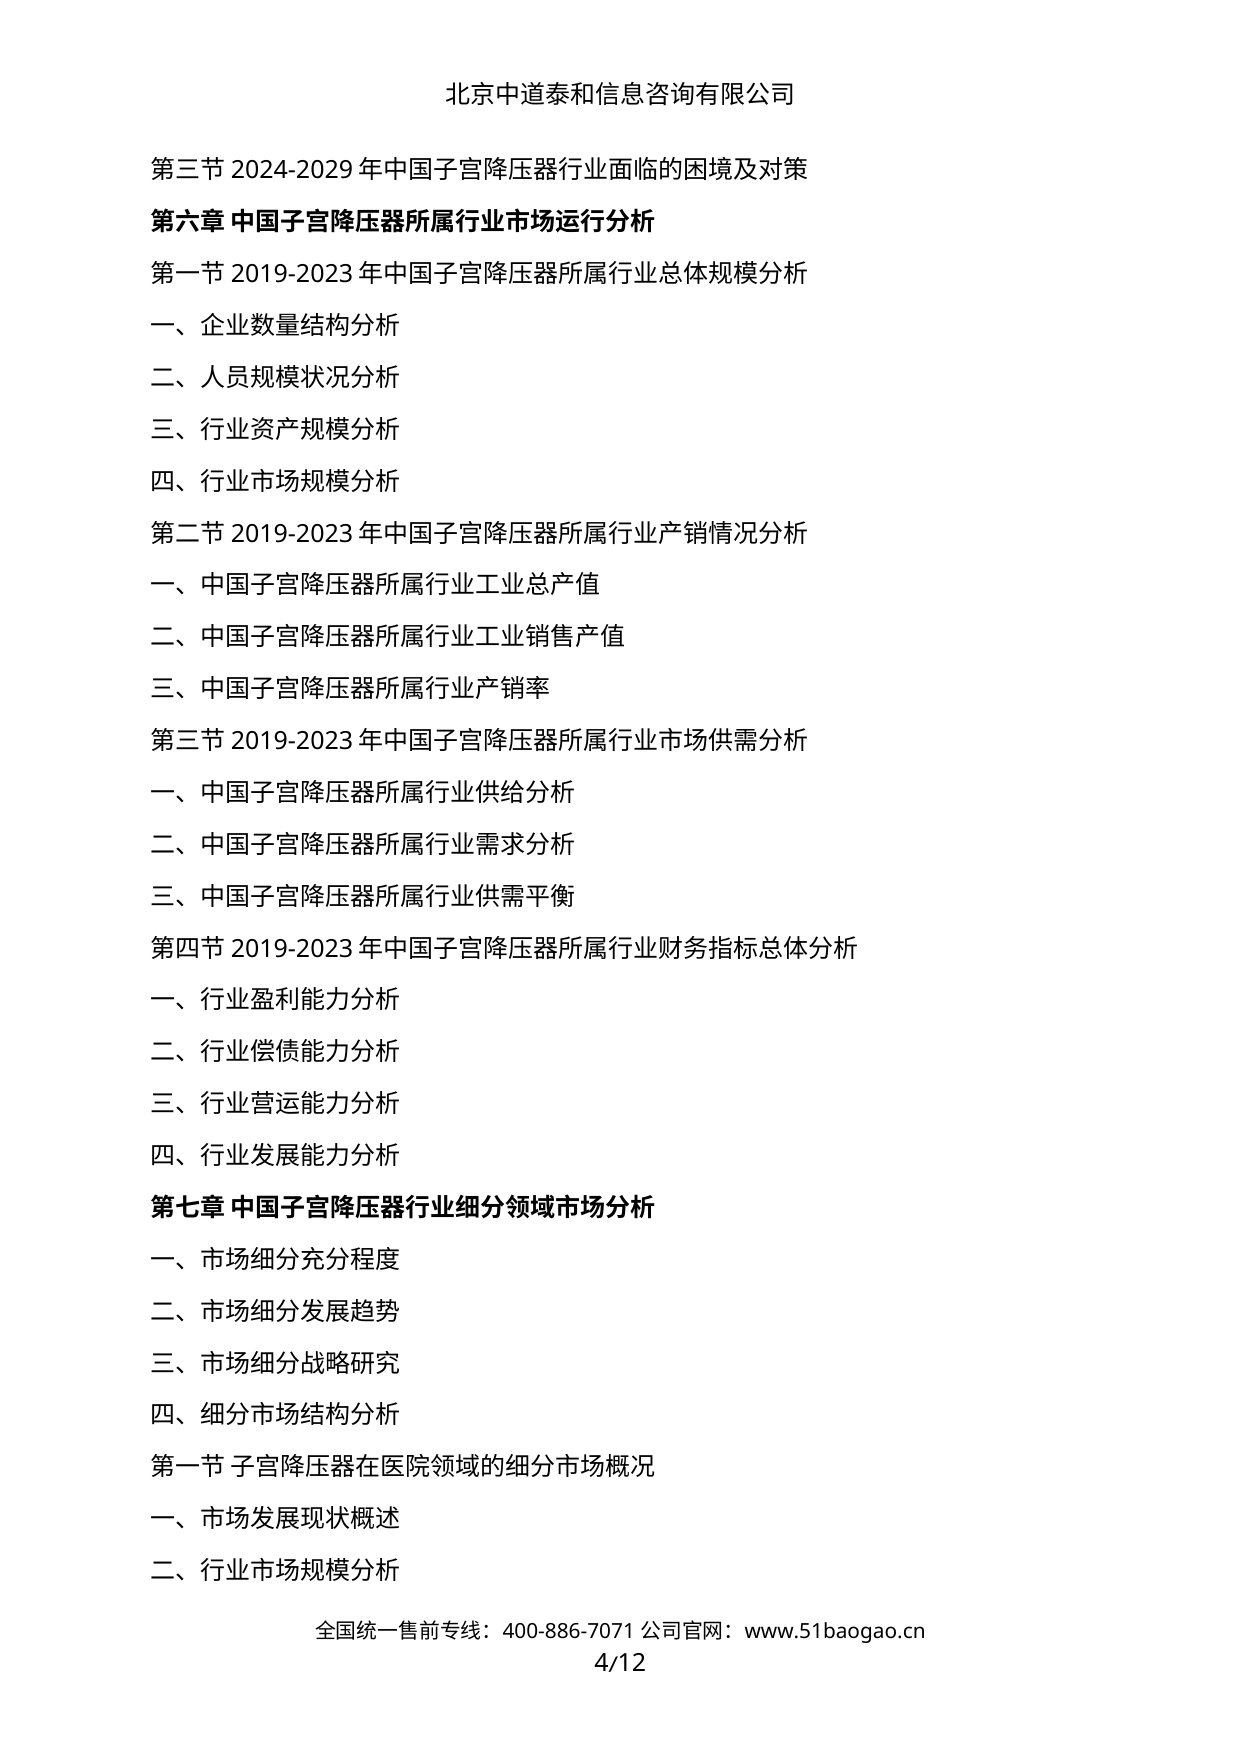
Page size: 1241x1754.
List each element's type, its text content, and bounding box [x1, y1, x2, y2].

text 第六章 中国子宫降压器所属行业市场运行分析 [150, 202, 1090, 238]
text 三、市场细分战略研究 [150, 1343, 1090, 1379]
text 第七章 中国子宫降压器行业细分领域市场分析 [150, 1187, 1090, 1224]
text 二、市场细分发展趋势 [150, 1291, 1090, 1327]
text 一、市场发展现状概述 [150, 1499, 1090, 1535]
text 一、中国子宫降压器所属行业工业总产值 [150, 565, 1090, 601]
text 第一节 子宫降压器在医院领域的细分市场概况 [150, 1447, 1090, 1483]
text 三、行业营运能力分析 [150, 1084, 1090, 1120]
text 二、人员规模状况分析 [150, 357, 1090, 394]
text 二、行业市场规模分析 [150, 1551, 1090, 1587]
text 第一节 2019-2023年中国子宫降压器所属行业总体规模分析 [150, 254, 1090, 290]
text 二、中国子宫降压器所属行业工业销售产值 [150, 617, 1090, 653]
text 三、中国子宫降压器所属行业产销率 [150, 669, 1090, 705]
text 一、中国子宫降压器所属行业供给分析 [150, 772, 1090, 809]
text 四、行业市场规模分析 [150, 461, 1090, 497]
text 一、市场细分充分程度 [150, 1239, 1090, 1276]
text 三、行业资产规模分析 [150, 409, 1090, 446]
text 第三节 2024-2029年中国子宫降压器行业面临的困境及对策 [150, 150, 1090, 186]
text 二、中国子宫降压器所属行业需求分析 [150, 824, 1090, 861]
text 第二节 2019-2023年中国子宫降压器所属行业产销情况分析 [150, 513, 1090, 549]
text 四、细分市场结构分析 [150, 1395, 1090, 1431]
text 三、中国子宫降压器所属行业供需平衡 [150, 876, 1090, 912]
text 第三节 2019-2023年中国子宫降压器所属行业市场供需分析 [150, 721, 1090, 757]
text 一、企业数量结构分析 [150, 306, 1090, 342]
text 二、行业偿债能力分析 [150, 1032, 1090, 1068]
text 四、行业发展能力分析 [150, 1136, 1090, 1172]
text 第四节 2019-2023年中国子宫降压器所属行业财务指标总体分析 [150, 928, 1090, 964]
text 一、行业盈利能力分析 [150, 980, 1090, 1016]
